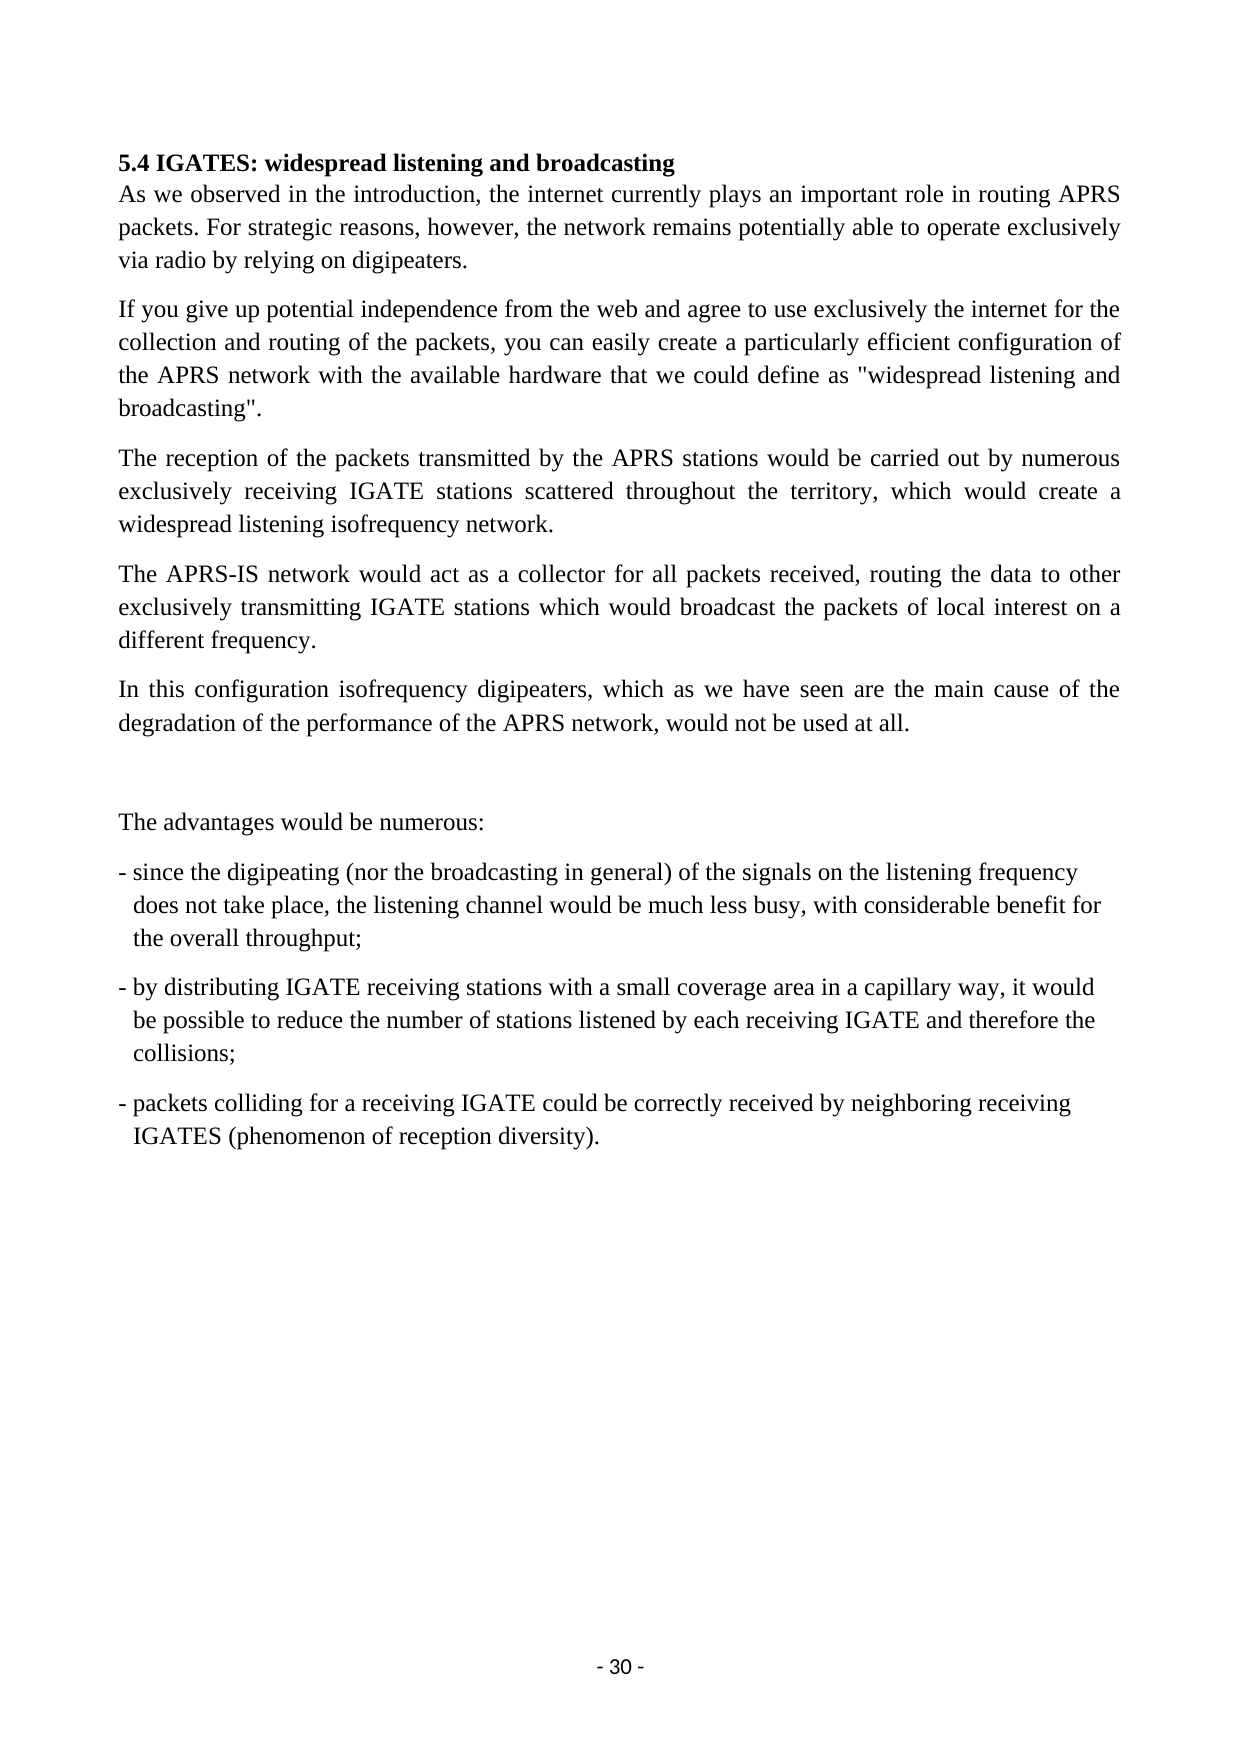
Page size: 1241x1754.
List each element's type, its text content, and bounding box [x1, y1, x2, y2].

text If you give up potential independence from the web and agree to use exclusively the internet for the collection and routing of the packets, you can easily create a particularly efficient configuration of the APRS network with the available hardware that we could define as "widespread listening and broadcasting". [118, 294, 1122, 422]
text In this configuration isofrequency digipeaters, which as we have seen are the main cause of the degradation of the performance of the APRS network, would not be used at all. [118, 674, 1122, 736]
subtitle 5.4 IGATES: widespread listening and broadcasting [118, 148, 1122, 176]
text The APRS-IS network would act as a collector for all packets received, routing the data to other exclusively transmitting IGATE stations which would broadcast the packets of local interest on a different frequency. [118, 559, 1122, 654]
text - since the digipeating (nor the broadcasting in general) of the signals on the listening frequency does not take place, the listening channel would be much less busy, with considerable benefit for the overall throughput; [118, 857, 1122, 951]
text The advantages would be numerous: [118, 807, 1122, 836]
text The reception of the packets transmitted by the APRS stations would be carried out by numerous exclusively receiving IGATE stations scattered throughout the territory, which would create a widespread listening isofrequency network. [118, 443, 1122, 538]
text - by distributing IGATE receiving stations with a small coverage area in a capillary way, it would be possible to reduce the number of stations listened by each receiving IGATE and therefore the collisions; [118, 972, 1122, 1067]
text - packets colliding for a receiving IGATE could be correctly received by neighboring receiving IGATES (phenomenon of reception diversity). [118, 1088, 1122, 1150]
text As we observed in the introduction, the internet currently plays an important role in routing APRS packets. For strategic reasons, however, the network remains potentially able to operate exclusively via radio by relying on digipeaters. [118, 179, 1122, 273]
